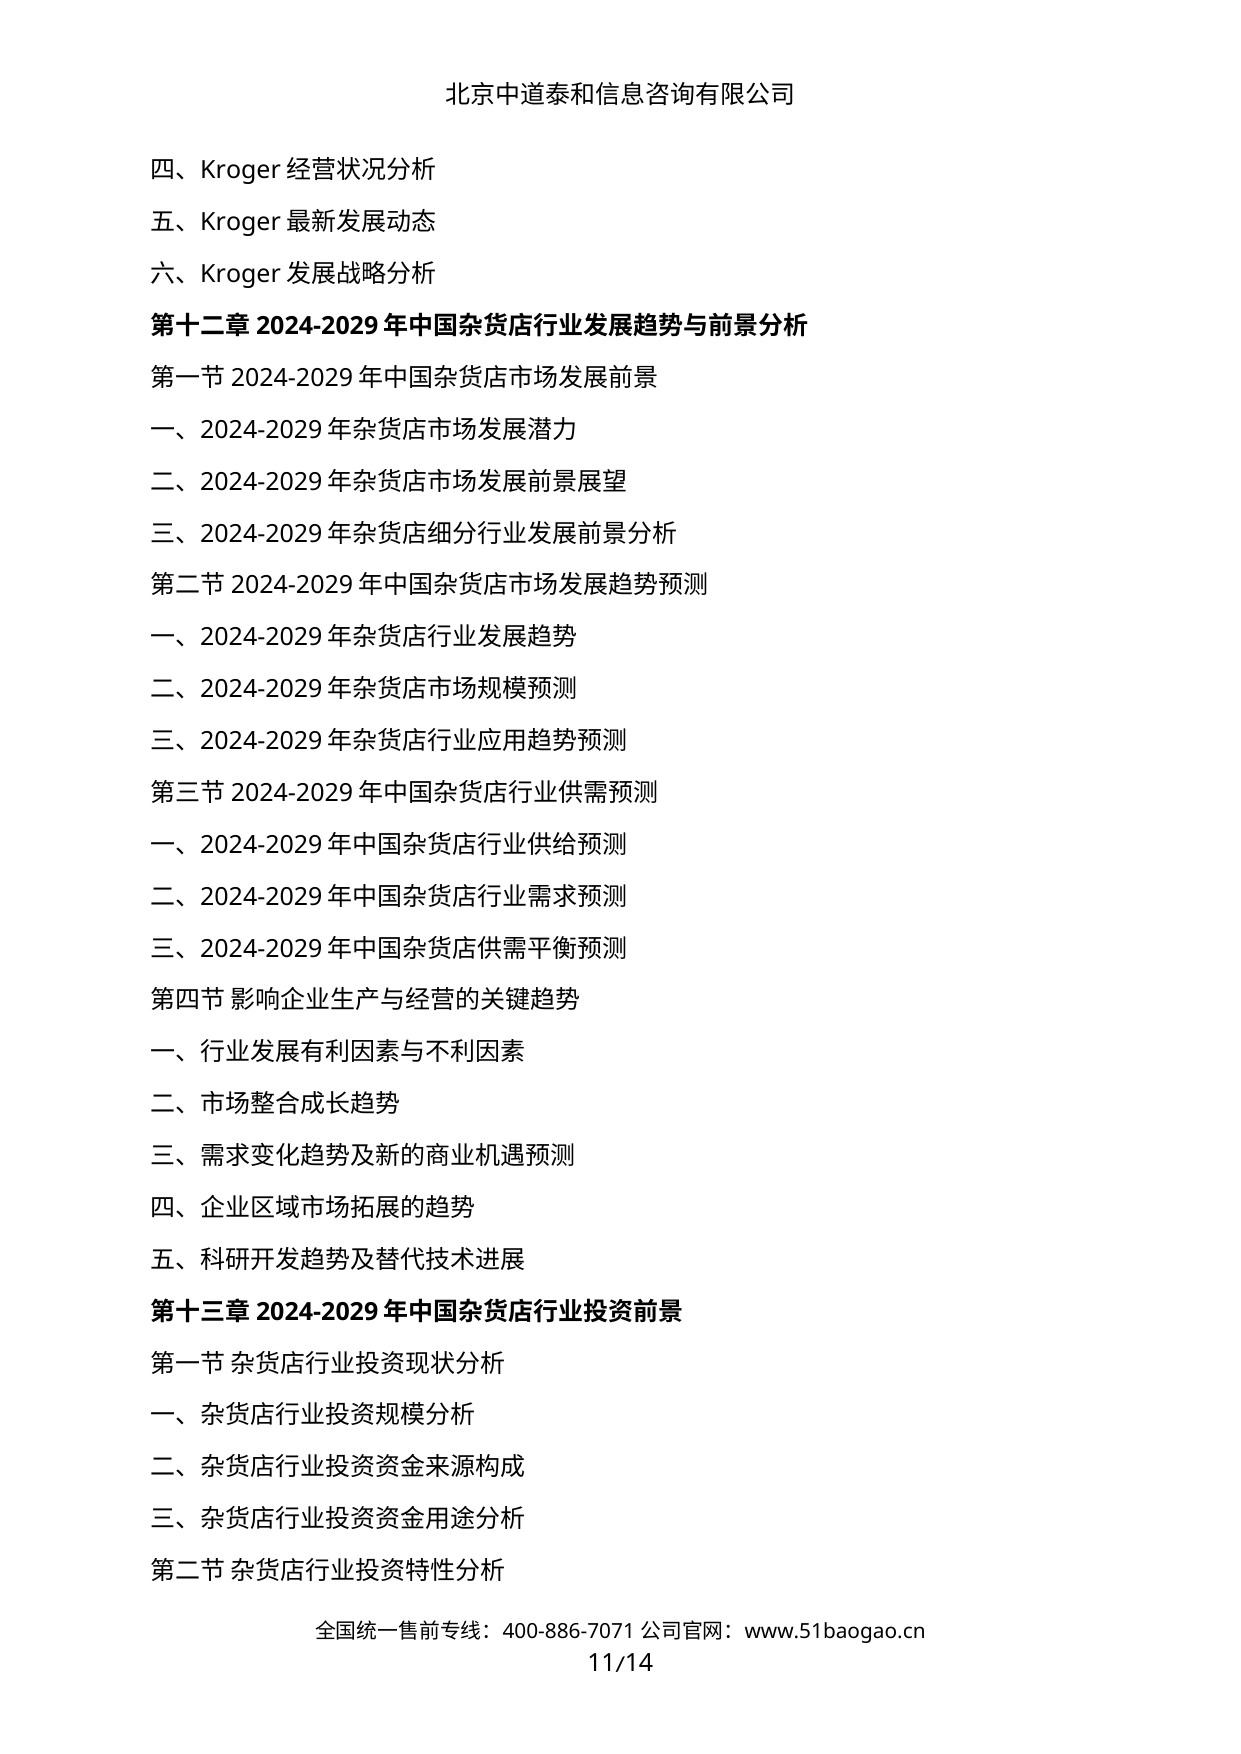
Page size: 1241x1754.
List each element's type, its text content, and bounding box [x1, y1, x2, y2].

text 三、2024-2029年杂货店行业应用趋势预测 [150, 721, 1090, 757]
text 第十三章 2024-2029年中国杂货店行业投资前景 [150, 1291, 1090, 1327]
text 二、市场整合成长趋势 [150, 1084, 1090, 1120]
text 一、2024-2029年中国杂货店行业供给预测 [150, 824, 1090, 861]
text 第二节 杂货店行业投资特性分析 [150, 1551, 1090, 1587]
text 四、Kroger经营状况分析 [150, 150, 1090, 186]
text 六、Kroger发展战略分析 [150, 254, 1090, 290]
text 五、Kroger最新发展动态 [150, 202, 1090, 238]
text 一、2024-2029年杂货店市场发展潜力 [150, 409, 1090, 446]
text 三、杂货店行业投资资金用途分析 [150, 1499, 1090, 1535]
text 三、需求变化趋势及新的商业机遇预测 [150, 1136, 1090, 1172]
text 三、2024-2029年中国杂货店供需平衡预测 [150, 928, 1090, 964]
text 一、2024-2029年杂货店行业发展趋势 [150, 617, 1090, 653]
text 第三节 2024-2029年中国杂货店行业供需预测 [150, 772, 1090, 809]
text 二、2024-2029年杂货店市场发展前景展望 [150, 461, 1090, 497]
text 第二节 2024-2029年中国杂货店市场发展趋势预测 [150, 565, 1090, 601]
text 第四节 影响企业生产与经营的关键趋势 [150, 980, 1090, 1016]
text 四、企业区域市场拓展的趋势 [150, 1187, 1090, 1224]
text 第一节 杂货店行业投资现状分析 [150, 1343, 1090, 1379]
text 一、杂货店行业投资规模分析 [150, 1395, 1090, 1431]
text 二、2024-2029年杂货店市场规模预测 [150, 669, 1090, 705]
text 一、行业发展有利因素与不利因素 [150, 1032, 1090, 1068]
text 二、杂货店行业投资资金来源构成 [150, 1447, 1090, 1483]
text 五、科研开发趋势及替代技术进展 [150, 1239, 1090, 1276]
text 二、2024-2029年中国杂货店行业需求预测 [150, 876, 1090, 912]
text 三、2024-2029年杂货店细分行业发展前景分析 [150, 513, 1090, 549]
text 第十二章 2024-2029年中国杂货店行业发展趋势与前景分析 [150, 306, 1090, 342]
text 第一节 2024-2029年中国杂货店市场发展前景 [150, 357, 1090, 394]
